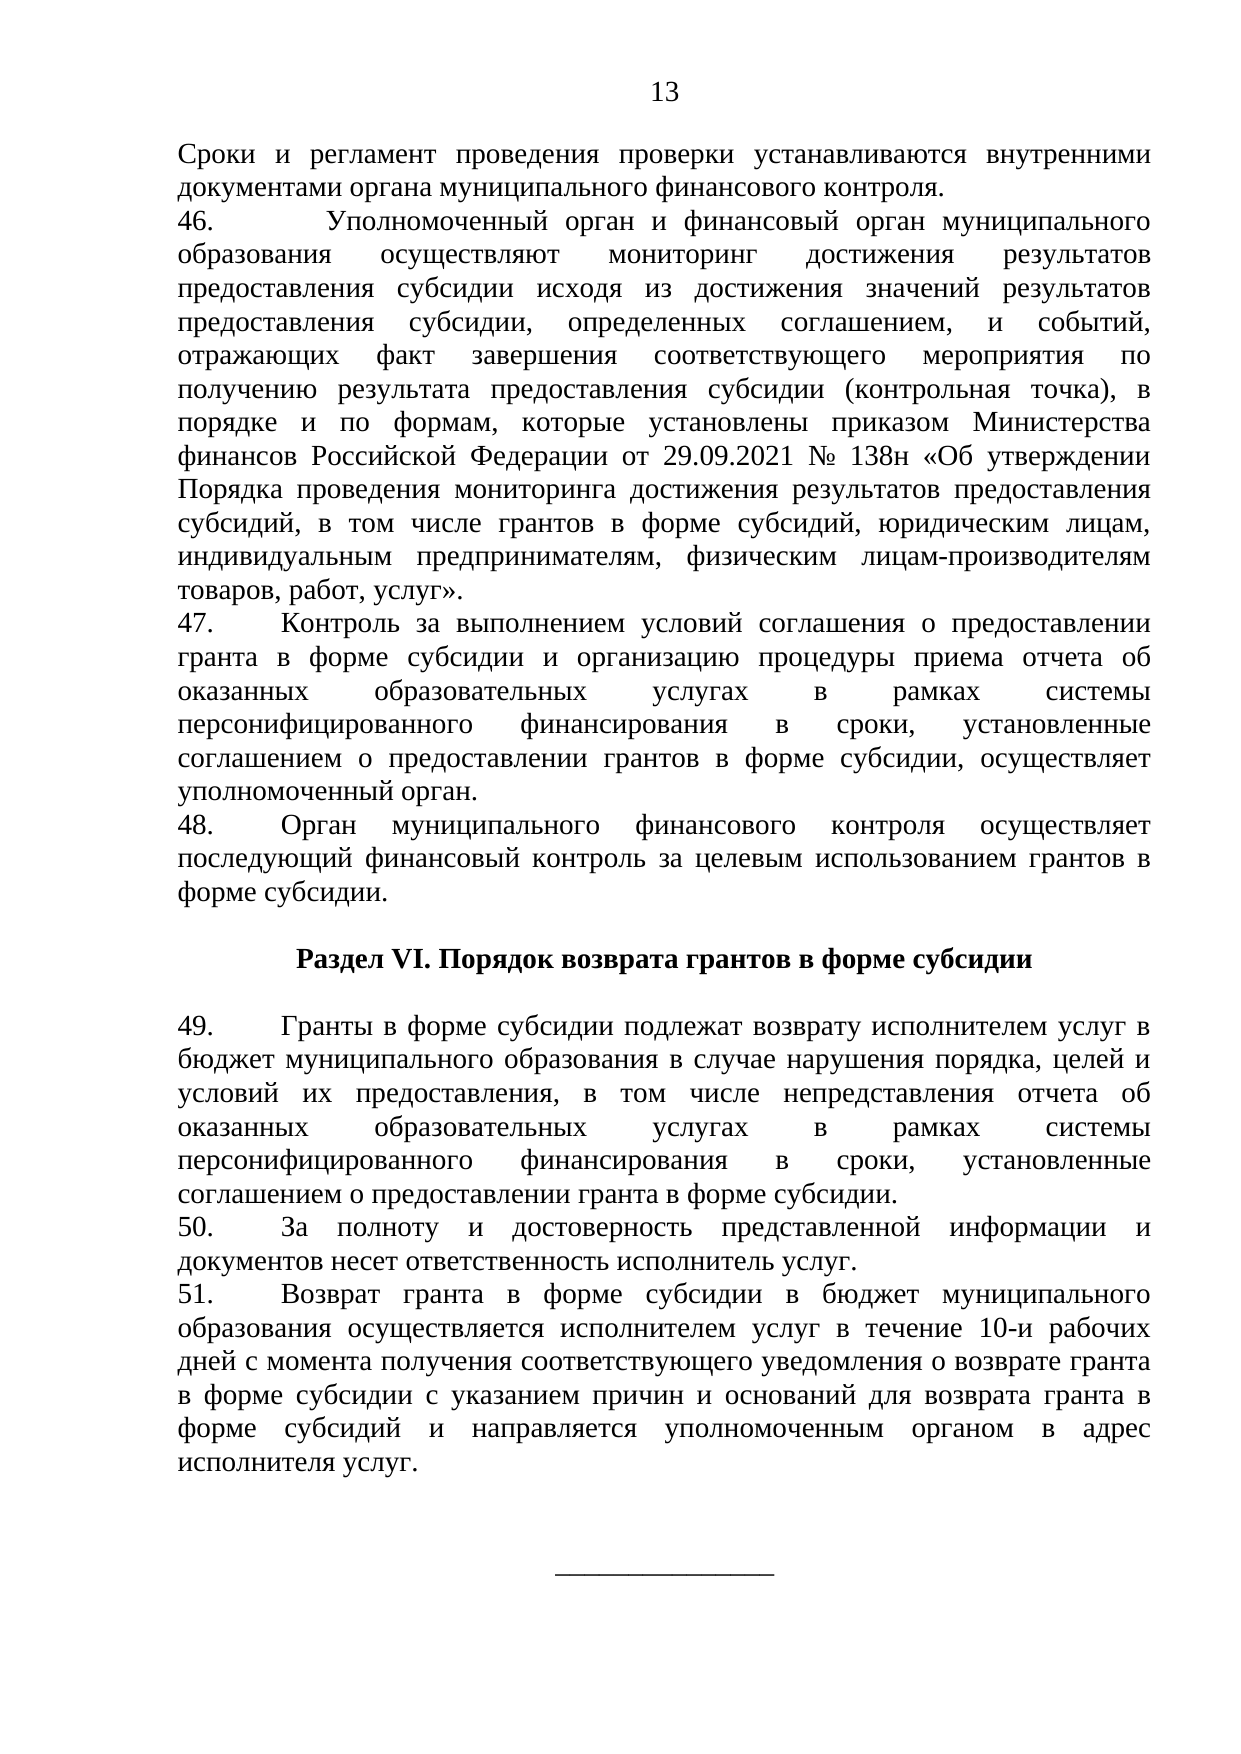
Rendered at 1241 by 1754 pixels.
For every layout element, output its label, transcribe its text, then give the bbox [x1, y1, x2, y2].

list Контроль за выполнением условий соглашения о предоставлении гранта в форме субсидии и организацию процедуры приема отчета об оказанных образовательных услугах в рамках системы персонифицированного финансирования в сроки, установленные соглашением о предоставлении грантов в форме субсидии, осуществляет уполномоченный орган. [177, 606, 1152, 807]
list Уполномоченный орган и финансовый орган муниципального образования осуществляют мониторинг достижения результатов предоставления субсидии исходя из достижения значений результатов предоставления субсидии, определенных соглашением, и событий, отражающих факт завершения соответствующего мероприятия по получению результата предоставления субсидии (контрольная точка), в порядке и по формам, которые установлены приказом Министерства финансов Российской Федерации от 29.09.2021 № 138н «Об утверждении Порядка проведения мониторинга достижения результатов предоставления субсидий, в том числе грантов в форме субсидий, юридическим лицам, индивидуальным предпринимателям, физическим лицам-производителям товаров, работ, услуг». [177, 203, 1152, 606]
list Возврат гранта в форме субсидии в бюджет муниципального образования осуществляется исполнителем услуг в течение 10-и рабочих дней с момента получения соответствующего уведомления о возврате гранта в форме субсидии с указанием причин и оснований для возврата гранта в форме субсидий и направляется уполномоченным органом в адрес исполнителя услуг. [177, 1276, 1152, 1478]
list Орган муниципального финансового контроля осуществляет последующий финансовый контроль за целевым использованием грантов в форме субсидии. [177, 807, 1152, 907]
list За полноту и достоверность представленной информации и документов несет ответственность исполнитель услуг. [177, 1209, 1152, 1276]
list Гранты в форме субсидии подлежат возврату исполнителем услуг в бюджет муниципального образования в случае нарушения порядка, целей и условий их предоставления, в том числе непредставления отчета об оказанных образовательных услугах в рамках системы персонифицированного финансирования в сроки, установленные соглашением о предоставлении гранта в форме субсидии. [177, 1008, 1152, 1209]
text Раздел VI. Порядок возврата грантов в форме субсидии [177, 941, 1152, 974]
text Сроки и регламент проведения проверки устанавливаются внутренними документами органа муниципального финансового контроля. [177, 136, 1152, 203]
text _______________ [177, 1545, 1152, 1578]
